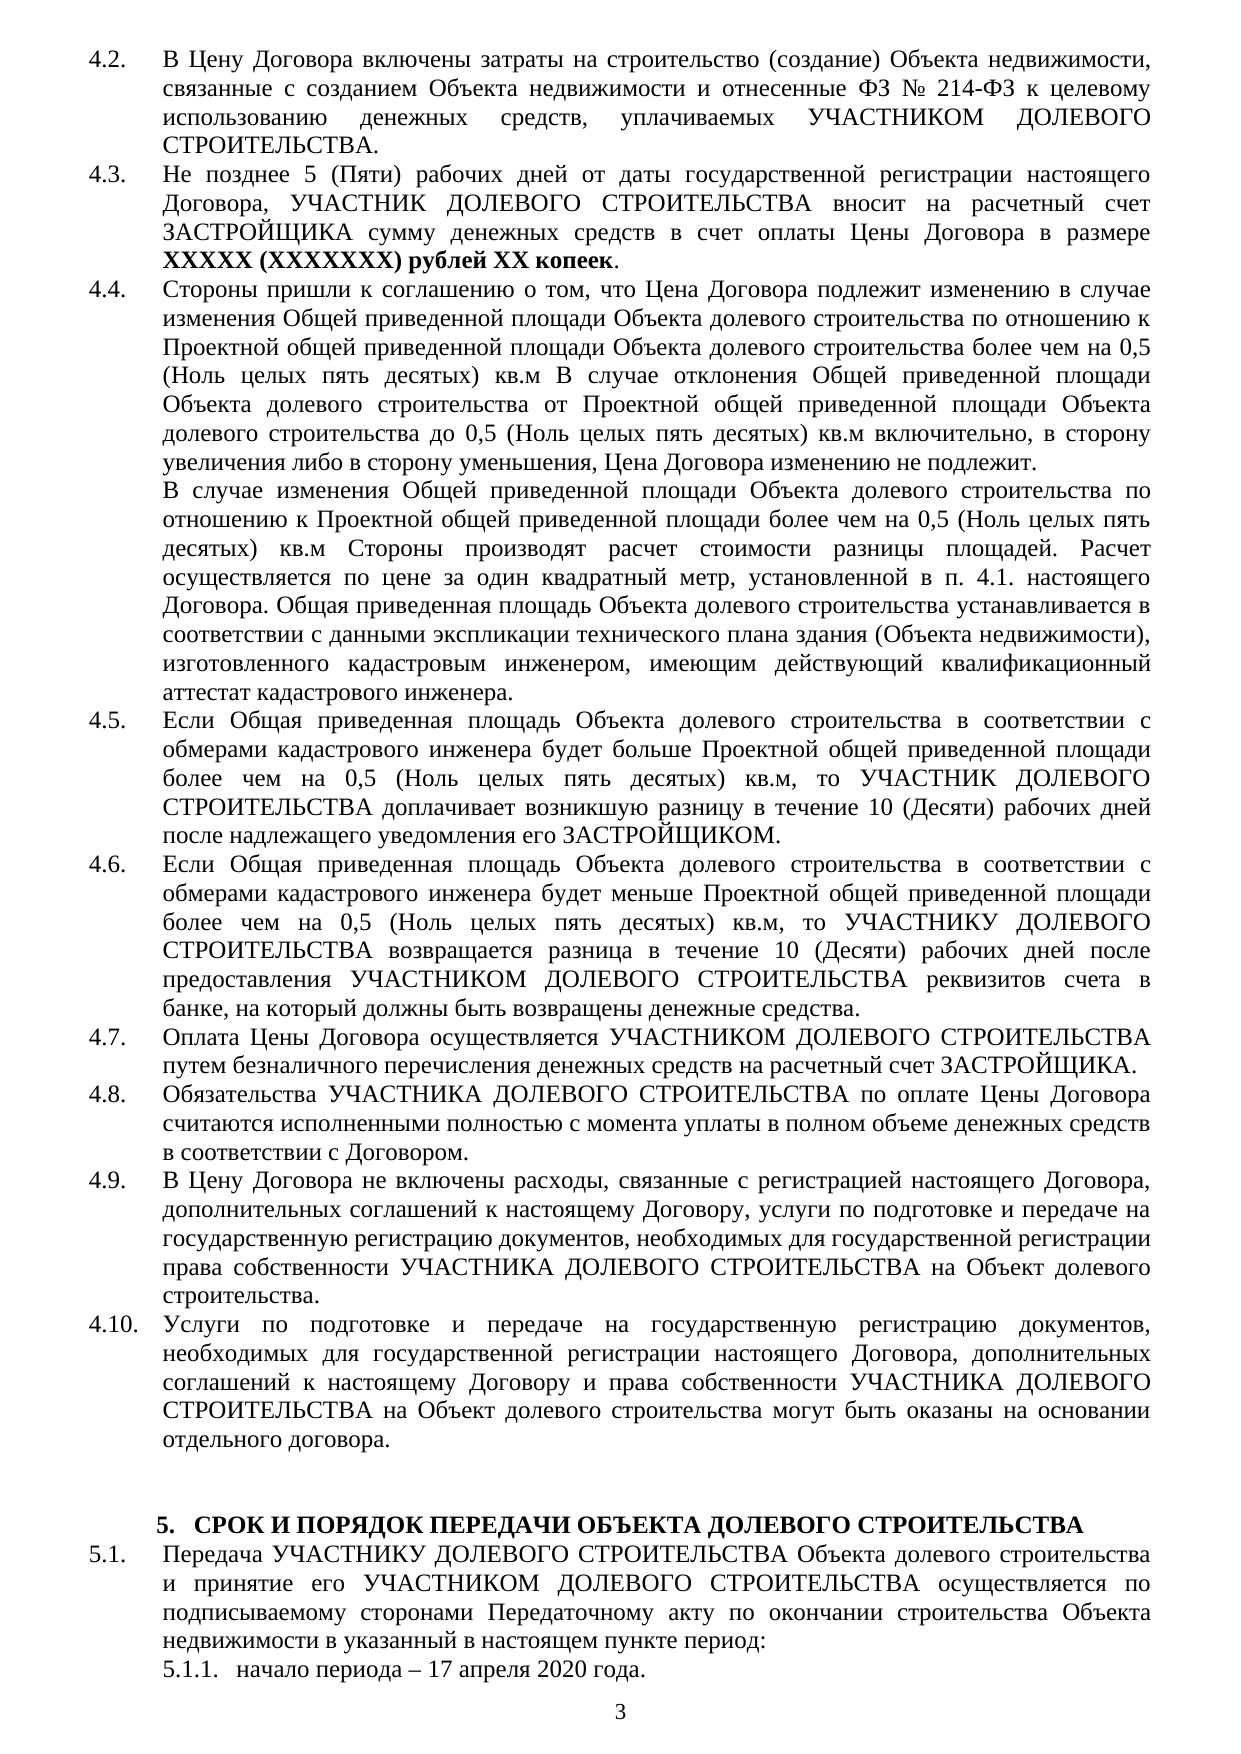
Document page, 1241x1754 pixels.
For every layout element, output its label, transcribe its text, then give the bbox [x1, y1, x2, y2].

list Обязательства УЧАСТНИКА ДОЛЕВОГО СТРОИТЕЛЬСТВА по оплате Цены Договора считаются исполненными полностью с момента уплаты в полном объеме денежных средств в соответствии с Договором. [89, 1079, 1152, 1166]
list начало периода – 17 апреля 2020 года. [162, 1654, 1152, 1683]
list В Цену Договора не включены расходы, связанные с регистрацией настоящего Договора, дополнительных соглашений к настоящему Договору, услуги по подготовке и передаче на государственную регистрацию документов, необходимых для государственной регистрации права собственности УЧАСТНИКА ДОЛЕВОГО СТРОИТЕЛЬСТВА на Объект долевого строительства. [89, 1166, 1152, 1309]
list Услуги по подготовке и передаче на государственную регистрацию документов, необходимых для государственной регистрации настоящего Договора, дополнительных соглашений к настоящему Договору и права собственности УЧАСТНИКА ДОЛЕВОГО СТРОИТЕЛЬСТВА на Объект долевого строительства могут быть оказаны на основании отдельного договора. [89, 1309, 1152, 1453]
list СРОК И ПОРЯДОК ПЕРЕДАЧИ ОБЪЕКТА ДОЛЕВОГО СТРОИТЕЛЬСТВА [89, 1511, 1152, 1539]
list Стороны пришли к соглашению о том, что Цена Договора подлежит изменению в случае изменения Общей приведенной площади Объекта долевого строительства по отношению к Проектной общей приведенной площади Объекта долевого строительства более чем на 0,5 (Ноль целых пять десятых) кв.м В случае отклонения Общей приведенной площади Объекта долевого строительства от Проектной общей приведенной площади Объекта долевого строительства до 0,5 (Ноль целых пять десятых) кв.м включительно, в сторону увеличения либо в сторону уменьшения, Цена Договора изменению не подлежит. [89, 274, 1152, 476]
list В Цену Договора включены затраты на строительство (создание) Объекта недвижимости, связанные с созданием Объекта недвижимости и отнесенные ФЗ № 214-ФЗ к целевому использованию денежных средств, уплачиваемых УЧАСТНИКОМ ДОЛЕВОГО СТРОИТЕЛЬСТВА. [89, 44, 1152, 159]
list Не позднее 5 (Пяти) рабочих дней от даты государственной регистрации настоящего Договора, УЧАСТНИК ДОЛЕВОГО СТРОИТЕЛЬСТВА вносит на расчетный счет ЗАСТРОЙЩИКА сумму денежных средств в счет оплаты Цены Договора в размере ХХХХХ (ХХХХХХХ) рублей ХХ копеек. [89, 159, 1152, 274]
list Оплата Цены Договора осуществляется УЧАСТНИКОМ ДОЛЕВОГО СТРОИТЕЛЬСТВА путем безналичного перечисления денежных средств на расчетный счет ЗАСТРОЙЩИКА. [89, 1022, 1152, 1079]
list Передача УЧАСТНИКУ ДОЛЕВОГО СТРОИТЕЛЬСТВА Объекта долевого строительства и принятие его УЧАСТНИКОМ ДОЛЕВОГО СТРОИТЕЛЬСТВА осуществляется по подписываемому сторонами Передаточному акту по окончании строительства Объекта недвижимости в указанный в настоящем пункте период: [89, 1539, 1152, 1654]
text В случае изменения Общей приведенной площади Объекта долевого строительства по отношению к Проектной общей приведенной площади более чем на 0,5 (Ноль целых пять десятых) кв.м Стороны производят расчет стоимости разницы площадей. Расчет осуществляется по цене за один квадратный метр, установленной в п. 4.1. настоящего Договора. Общая приведенная площадь Объекта долевого строительства устанавливается в соответствии с данными экспликации технического плана здания (Объекта недвижимости), изготовленного кадастровым инженером, имеющим действующий квалификационный аттестат кадастрового инженера. [162, 476, 1152, 706]
list Если Общая приведенная площадь Объекта долевого строительства в соответствии с обмерами кадастрового инженера будет меньше Проектной общей приведенной площади более чем на 0,5 (Ноль целых пять десятых) кв.м, то УЧАСТНИКУ ДОЛЕВОГО СТРОИТЕЛЬСТВА возвращается разница в течение 10 (Десяти) рабочих дней после предоставления УЧАСТНИКОМ ДОЛЕВОГО СТРОИТЕЛЬСТВА реквизитов счета в банке, на который должны быть возвращены денежные средства. [89, 849, 1152, 1022]
list Если Общая приведенная площадь Объекта долевого строительства в соответствии с обмерами кадастрового инженера будет больше Проектной общей приведенной площади более чем на 0,5 (Ноль целых пять десятых) кв.м, то УЧАСТНИК ДОЛЕВОГО СТРОИТЕЛЬСТВА доплачивает возникшую разницу в течение 10 (Десяти) рабочих дней после надлежащего уведомления его ЗАСТРОЙЩИКОМ. [89, 706, 1152, 849]
